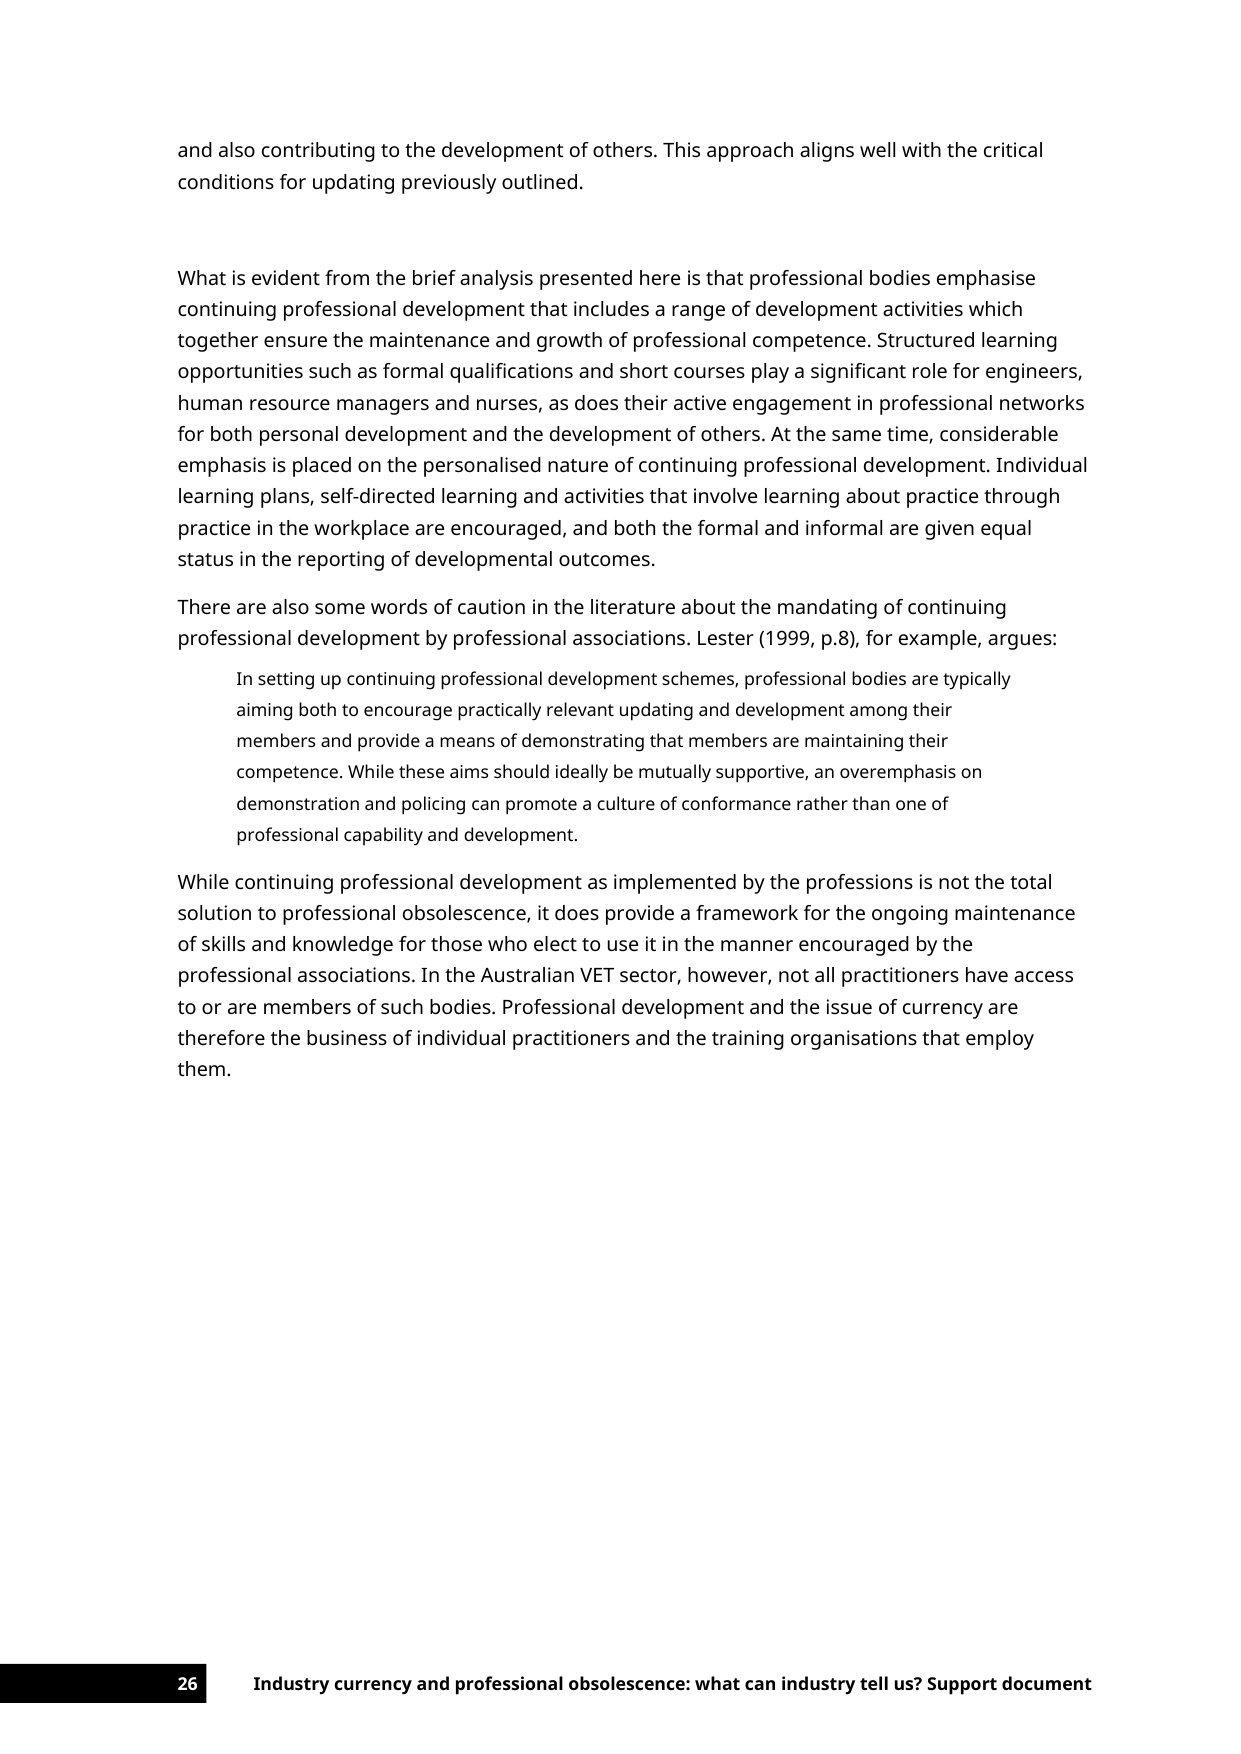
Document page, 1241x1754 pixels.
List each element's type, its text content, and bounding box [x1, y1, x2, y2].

text In setting up continuing professional development schemes, professional bodies are typically aiming both to encourage practically relevant updating and development among their members and provide a means of demonstrating that members are maintaining their competence. While these aims should ideally be mutually supportive, an overemphasis on demonstration and policing can promote a culture of conformance rather than one of professional capability and development. [236, 660, 1024, 847]
text There are also some words of caution in the literature about the mandating of continuing professional development by professional associations. Lester (1999, p.8), for example, argues: [177, 589, 1093, 652]
text While continuing professional development as implemented by the professions is not the total solution to professional obsolescence, it does provide a framework for the ongoing maintenance of skills and knowledge for those who elect to use it in the manner encouraged by the professional associations. In the Australian VET sector, however, not all practitioners have access to or are members of such bodies. Professional development and the issue of currency are therefore the business of individual practitioners and the training organisations that employ them. [177, 864, 1093, 1083]
text What is evident from the brief analysis presented here is that professional bodies emphasise continuing professional development that includes a range of development activities which together ensure the maintenance and growth of professional competence. Structured learning opportunities such as formal qualifications and short courses play a significant role for engineers, human resource managers and nurses, as does their active engagement in professional networks for both personal development and the development of others. At the same time, considerable emphasis is placed on the personalised nature of continuing professional development. Individual learning plans, self-directed learning and activities that involve learning about practice through practice in the workplace are encouraged, and both the formal and informal are given equal status in the reporting of developmental outcomes. [177, 260, 1093, 572]
